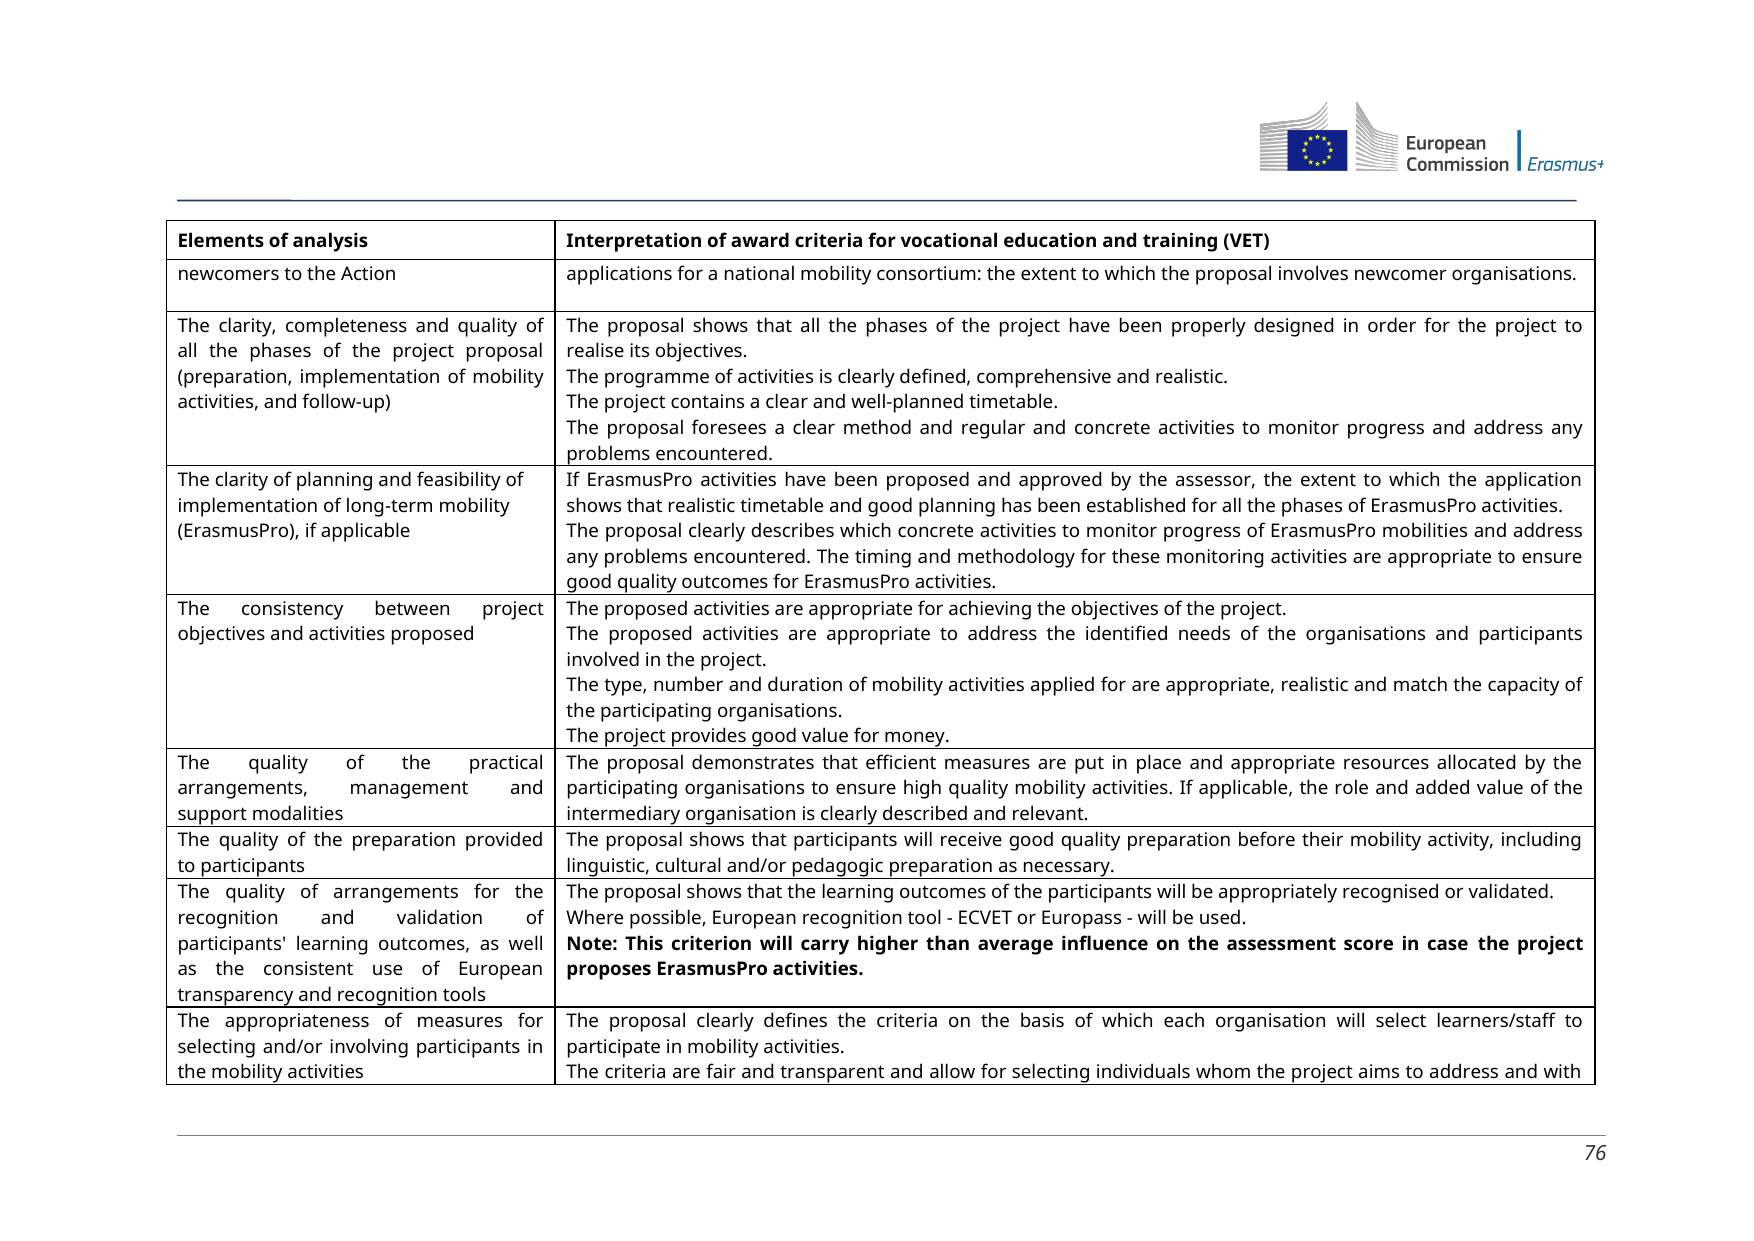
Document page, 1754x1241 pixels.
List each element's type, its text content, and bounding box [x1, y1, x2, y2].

table_header Interpretation of award criteria for vocational education and training (VET) [556, 221, 1594, 259]
table_cell The clarity, completeness and quality of all the phases of the project proposal (preparation, implementation of mobility activities, and follow-up) [167, 312, 554, 465]
table_cell If ErasmusPro activities have been proposed and approved by the assessor, the extent to which the application shows that realistic timetable and good planning has been established for all the phases of ErasmusPro activities. The proposal clearly describes which concrete activities to monitor progress of ErasmusPro mobilities and address any problems encountered. The timing and methodology for these monitoring activities are appropriate to ensure good quality outcomes for ErasmusPro activities. [556, 466, 1594, 594]
table_cell The extent to which the proposal is involving organisations who are newcomers to the Action [167, 260, 554, 311]
table_cell The quality of the preparation provided to participants [167, 827, 554, 878]
table_cell The proposal shows that participants will receive good quality preparation before their mobility activity, including linguistic, cultural and/or pedagogic preparation as necessary. [556, 827, 1594, 878]
table_cell The proposal demonstrates that efficient measures are put in place and appropriate resources allocated by the participating organisations to ensure high quality mobility activities. If applicable, the role and added value of the intermediary organisation is clearly described and relevant. [556, 749, 1594, 826]
table_cell The quality of arrangements for the recognition and validation of participants' learning outcomes, as well as the consistent use of European transparency and recognition tools [167, 879, 554, 1006]
table_cell The proposed activities are appropriate for achieving the objectives of the project. The proposed activities are appropriate to address the identified needs of the organisations and participants involved in the project. The type, number and duration of mobility activities applied for are appropriate, realistic and match the capacity of the participating organisations. The project provides good value for money. [556, 595, 1594, 748]
table_header Elements of analysis [167, 221, 554, 259]
table_cell The proposal shows that the learning outcomes of the participants will be appropriately recognised or validated. Where possible, European recognition tool - ECVET or Europass - will be used. Note: This criterion will carry higher than average influence on the assessment score in case the project proposes ErasmusPro activities. [556, 879, 1594, 1006]
table_cell The consistency between project objectives and activities proposed [167, 595, 554, 748]
table_cell The proposal shows that all the phases of the project have been properly designed in order for the project to realise its objectives. The programme of activities is clearly defined, comprehensive and realistic. The project contains a clear and well-planned timetable. The proposal foresees a clear method and regular and concrete activities to monitor progress and address any problems encountered. [556, 312, 1594, 465]
table_cell The quality of the practical arrangements, management and support modalities [167, 749, 554, 826]
picture [1259, 101, 1603, 174]
table_cell The appropriateness of measures for selecting and/or involving participants in the mobility activities [167, 1008, 554, 1084]
table_cell The clarity of planning and feasibility of implementation of long-term mobility (ErasmusPro), if applicable [167, 466, 554, 594]
